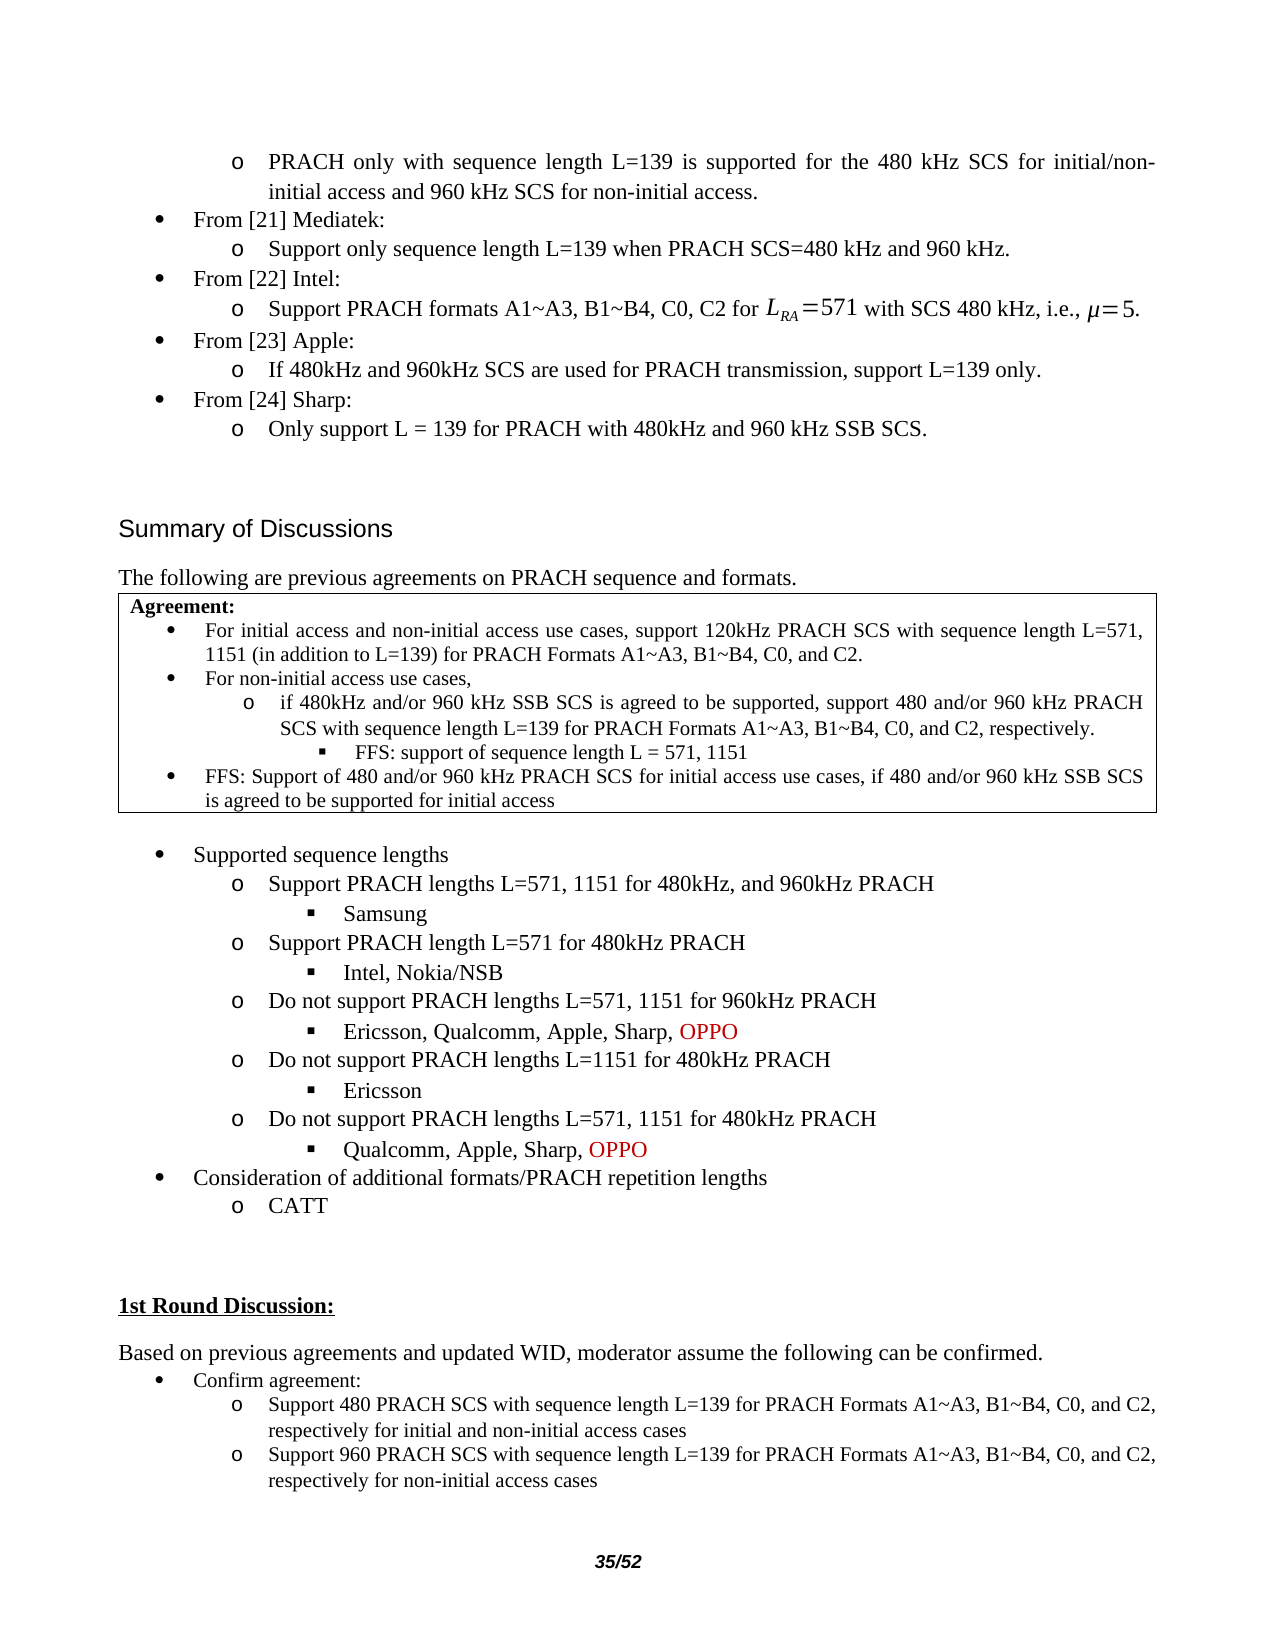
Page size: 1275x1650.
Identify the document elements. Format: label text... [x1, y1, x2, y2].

list From [22] Intel: [156, 265, 1157, 292]
list Samsung [306, 900, 1157, 927]
list Support PRACH lengths L=571, 1151 for 480kHz, and 960kHz PRACH [231, 870, 1157, 898]
list Do not support PRACH lengths L=571, 1151 for 480kHz PRACH [231, 1105, 1157, 1133]
list Ericsson, Qualcomm, Apple, Sharp, OPPO [306, 1018, 1157, 1044]
subtitle 1st Round Discussion: [118, 1292, 1157, 1319]
list Do not support PRACH lengths L=1151 for 480kHz PRACH [231, 1046, 1157, 1074]
list Do not support PRACH lengths L=571, 1151 for 960kHz PRACH [231, 987, 1157, 1016]
list Only support L = 139 for PRACH with 480kHz and 960 kHz SSB SCS. [231, 414, 1157, 443]
list From [21] Mediatek: [156, 206, 1157, 233]
list PRACH only with sequence length L=139 is supported for the 480 kHz SCS for initial/non-initial access and 960 kHz SCS for non-initial access. [231, 148, 1157, 204]
list CATT [231, 1192, 1157, 1221]
list If 480kHz and 960kHz SCS are used for PRACH transmission, support L=139 only. [231, 356, 1157, 384]
list Supported sequence lengths [156, 841, 1157, 868]
list Consideration of additional formats/PRACH repetition lengths [156, 1164, 1157, 1190]
list Support PRACH length L=571 for 480kHz PRACH [231, 929, 1157, 957]
table_header Agreement: For initial access and non-initial access use cases, support 120kHz PRACH SCS with sequence length L=571, 1151 (in addition to L=139) for PRACH Formats A1~A3, B1~B4, C0, and C2. For non-initial access use cases, if 480kHz and/or 960 kHz SSB SCS is agreed to be supported, support 480 and/or 960 kHz PRACH SCS with sequence length L=139 for PRACH Formats A1~A3, B1~B4, C0, and C2, respectively. FFS: support of sequence length L = 571, 1151 FFS: Support of 480 and/or 960 kHz PRACH SCS for initial access use cases, if 480 and/or 960 kHz SSB SCS is agreed to be supported for initial access [119, 594, 1156, 812]
text The following are previous agreements on PRACH sequence and formats. [118, 564, 1157, 591]
list Support PRACH formats A1~A3, B1~B4, C0, C2 for with SCS 480 kHz, i.e., . [231, 294, 1157, 325]
list From [24] Sharp: [156, 386, 1157, 412]
subtitle Summary of Discussions [118, 514, 1157, 543]
list From [23] Apple: [156, 327, 1157, 354]
list Support 960 PRACH SCS with sequence length L=139 for PRACH Formats A1~A3, B1~B4, C0, and C2, respectively for non-initial access cases [231, 1442, 1157, 1492]
list Confirm agreement: [156, 1368, 1157, 1392]
list Intel, Nokia/NSB [306, 959, 1157, 985]
list Support only sequence length L=139 when PRACH SCS=480 kHz and 960 kHz. [231, 235, 1157, 263]
list Support 480 PRACH SCS with sequence length L=139 for PRACH Formats A1~A3, B1~B4, C0, and C2, respectively for initial and non-initial access cases [231, 1392, 1157, 1442]
list Ericsson [306, 1077, 1157, 1103]
text Based on previous agreements and updated WID, moderator assume the following can be confirmed. [118, 1339, 1157, 1366]
list Qualcomm, Apple, Sharp, OPPO [306, 1136, 1157, 1162]
